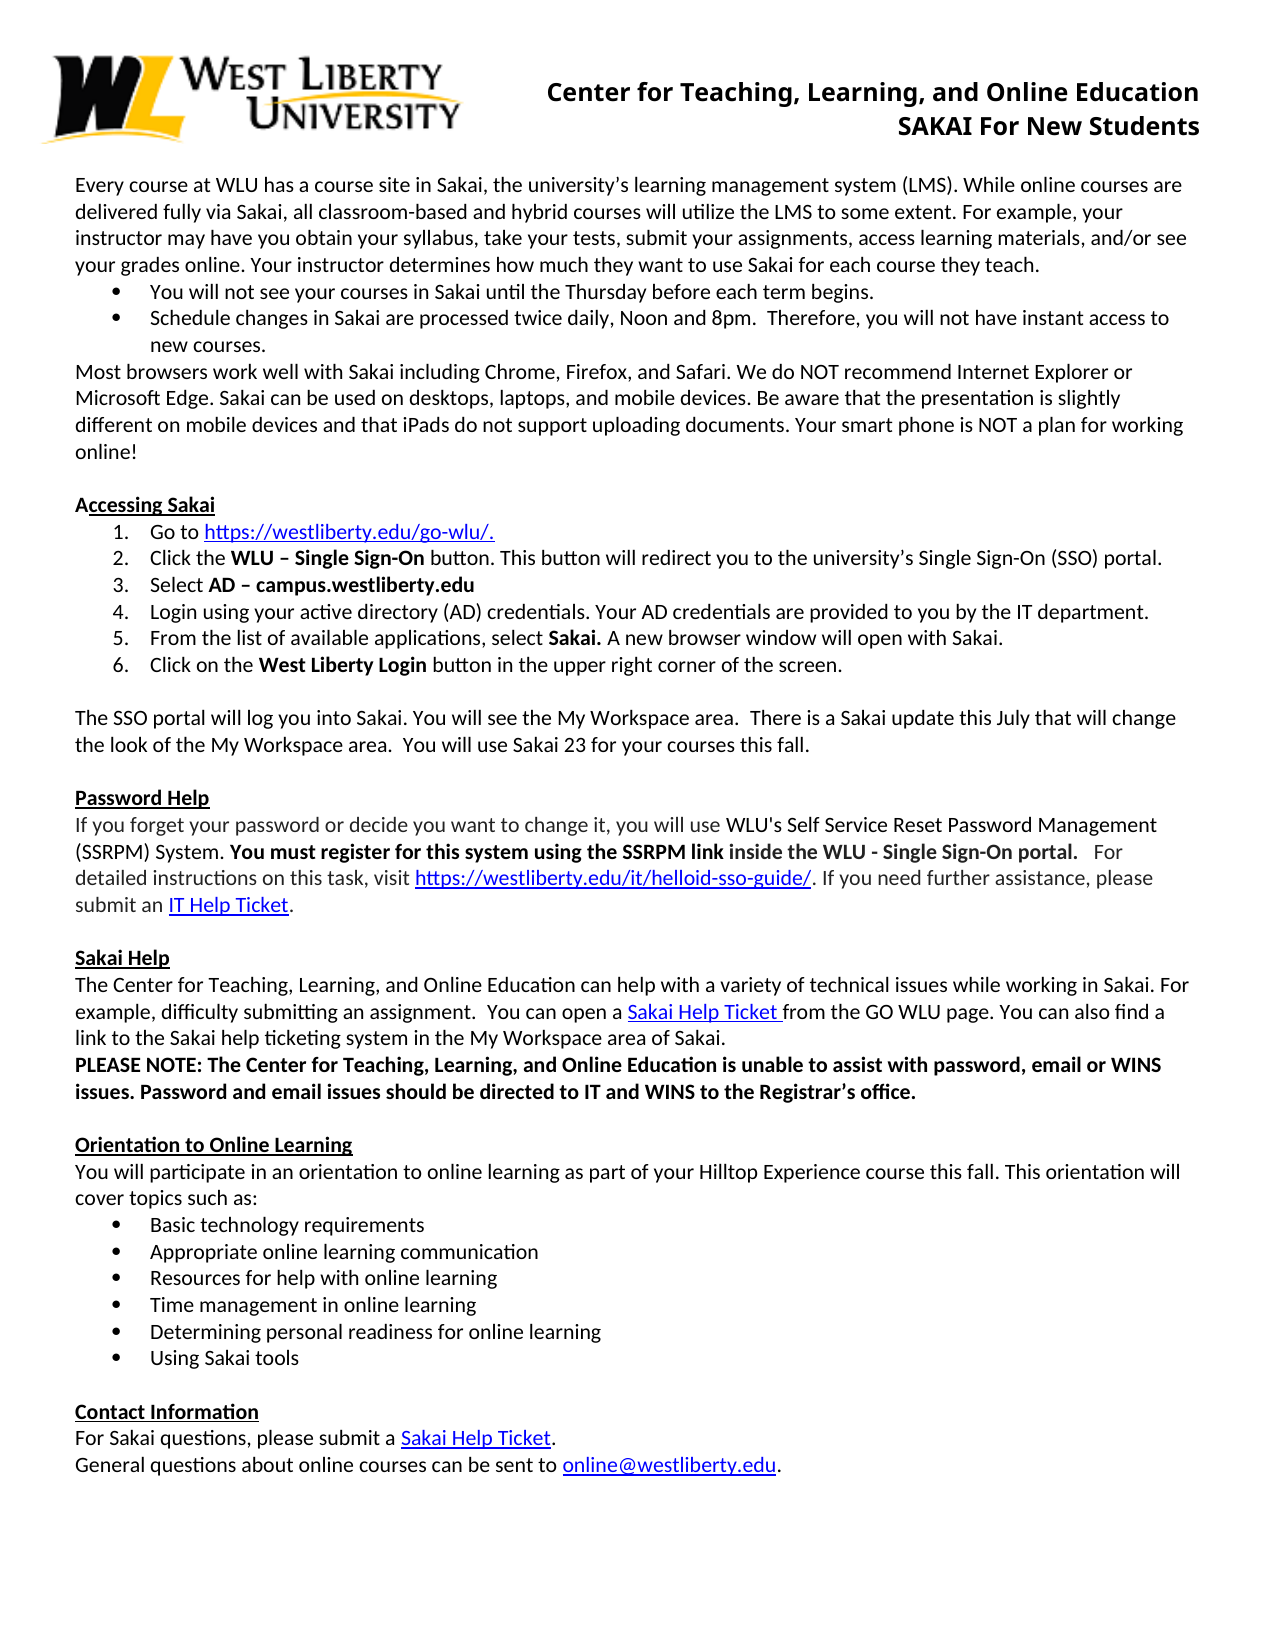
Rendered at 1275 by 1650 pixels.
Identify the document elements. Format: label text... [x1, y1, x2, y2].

text Accessing Sakai [75, 491, 1200, 518]
text You will participate in an orientation to online learning as part of your Hilltop Experience course this fall. This orientation will cover topics such as: [75, 1158, 1200, 1211]
text Most browsers work well with Sakai including Chrome, Firefox, and Safari. We do NOT recommend Internet Explorer or Microsoft Edge. Sakai can be used on desktops, laptops, and mobile devices. Be aware that the presentation is slightly different on mobile devices and that iPads do not support uploading documents. Your smart phone is NOT a plan for working online! [75, 358, 1200, 464]
text PLEASE NOTE: The Center for Teaching, Learning, and Online Education is unable to assist with password, email or WINS issues. Password and email issues should be directed to IT and WINS to the Registrar’s office. [75, 1051, 1200, 1104]
text For Sakai questions, please submit a Sakai Help Ticket. [75, 1424, 1200, 1451]
text Password Help [75, 784, 1200, 811]
text General questions about online courses can be sent to online@westliberty.edu. [75, 1451, 1200, 1478]
list Go to https://westliberty.edu/go-wlu/. [112, 518, 1200, 544]
list Resources for help with online learning [112, 1264, 1200, 1291]
list Select AD – campus.westliberty.edu [112, 571, 1200, 598]
picture [36, 51, 467, 144]
text If you forget your password or decide you want to change it, you will use WLU's Self Service Reset Password Management (SSRPM) System. You must register for this system using the SSRPM link inside the WLU - Single Sign-On portal. For detailed instructions on this task, visit https://westliberty.edu/it/helloid-sso-guide/. If you need further assistance, please submit an IT Help Ticket. [75, 811, 1200, 918]
list Login using your active directory (AD) credentials. Your AD credentials are provided to you by the IT department. [112, 598, 1200, 624]
list Click on the West Liberty Login button in the upper right corner of the screen. [112, 651, 1200, 678]
list Basic technology requirements [112, 1211, 1200, 1238]
list Determining personal readiness for online learning [112, 1318, 1200, 1344]
list Schedule changes in Sakai are processed twice daily, Noon and 8pm. Therefore, you will not have instant access to new courses. [112, 304, 1200, 358]
text Contact Information [75, 1398, 1200, 1424]
list From the list of available applications, select Sakai. A new browser window will open with Sakai. [112, 624, 1200, 651]
list Appropriate online learning communication [112, 1238, 1200, 1264]
list Time management in online learning [112, 1291, 1200, 1318]
list Click the WLU – Single Sign-On button. This button will redirect you to the university’s Single Sign-On (SSO) portal. [112, 544, 1200, 571]
text Every course at WLU has a course site in Sakai, the university’s learning management system (LMS). While online courses are delivered fully via Sakai, all classroom-based and hybrid courses will utilize the LMS to some extent. For example, your instructor may have you obtain your syllabus, take your tests, submit your assignments, access learning materials, and/or see your grades online. Your instructor determines how much they want to use Sakai for each course they teach. [75, 171, 1200, 278]
text The SSO portal will log you into Sakai. You will see the My Workspace area. There is a Sakai update this July that will change the look of the My Workspace area. You will use Sakai 23 for your courses this fall. [75, 704, 1200, 758]
text Orientation to Online Learning [75, 1131, 1200, 1158]
list You will not see your courses in Sakai until the Thursday before each term begins. [112, 278, 1200, 304]
text The Center for Teaching, Learning, and Online Education can help with a variety of technical issues while working in Sakai. For example, difficulty submitting an assignment. You can open a Sakai Help Ticket from the GO WLU page. You can also find a link to the Sakai help ticketing system in the My Workspace area of Sakai. [75, 971, 1200, 1051]
list Using Sakai tools [112, 1344, 1200, 1371]
text Sakai Help [75, 944, 1200, 971]
